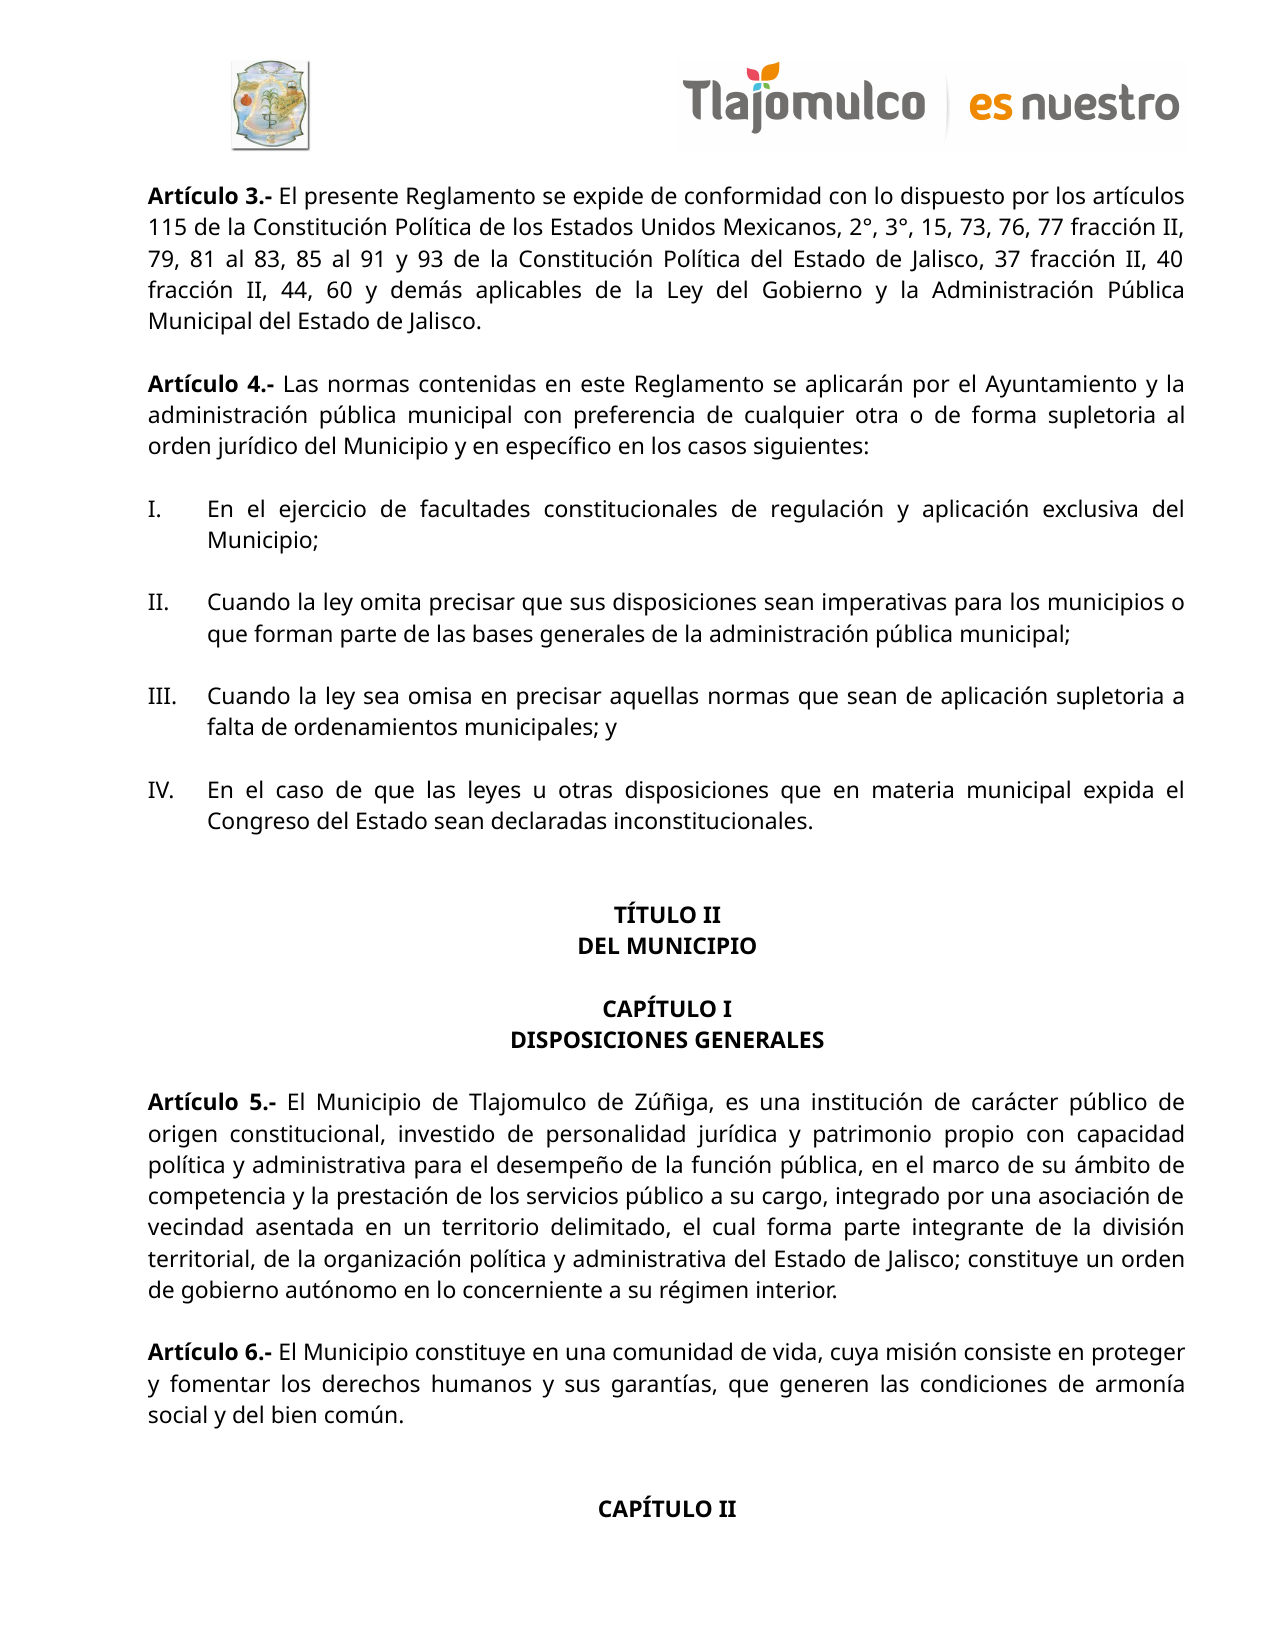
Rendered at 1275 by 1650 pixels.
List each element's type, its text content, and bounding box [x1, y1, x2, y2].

text DEL MUNICIPIO [148, 930, 1186, 961]
text DISPOSICIONES GENERALES [148, 1024, 1186, 1055]
text Artículo 5.- El Municipio de Tlajomulco de Zúñiga, es una institución de carácter público de origen constitucional, investido de personalidad jurídica y patrimonio propio con capacidad política y administrativa para el desempeño de la función pública, en el marco de su ámbito de competencia y la prestación de los servicios público a su cargo, integrado por una asociación de vecindad asentada en un territorio delimitado, el cual forma parte integrante de la división territorial, de la organización política y administrativa del Estado de Jalisco; constituye un orden de gobierno autónomo en lo concerniente a su régimen interior. [148, 1086, 1186, 1305]
list En el ejercicio de facultades constitucionales de regulación y aplicación exclusiva del Municipio; [148, 492, 1186, 555]
picture [229, 58, 312, 152]
picture [675, 59, 1187, 152]
list En el caso de que las leyes u otras disposiciones que en materia municipal expida el Congreso del Estado sean declaradas inconstitucionales. [148, 774, 1186, 836]
text Artículo 6.- El Municipio constituye en una comunidad de vida, cuya misión consiste en proteger y fomentar los derechos humanos y sus garantías, que generen las condiciones de armonía social y del bien común. [148, 1336, 1186, 1430]
text CAPÍTULO I [148, 992, 1186, 1024]
text CAPÍTULO II [148, 1492, 1186, 1524]
list Cuando la ley sea omisa en precisar aquellas normas que sean de aplicación supletoria a falta de ordenamientos municipales; y [148, 680, 1186, 742]
text Artículo 4.- Las normas contenidas en este Reglamento se aplicarán por el Ayuntamiento y la administración pública municipal con preferencia de cualquier otra o de forma supletoria al orden jurídico del Municipio y en específico en los casos siguientes: [148, 367, 1186, 461]
text Artículo 3.- El presente Reglamento se expide de conformidad con lo dispuesto por los artículos 115 de la Constitución Política de los Estados Unidos Mexicanos, 2°, 3°, 15, 73, 76, 77 fracción II, 79, 81 al 83, 85 al 91 y 93 de la Constitución Política del Estado de Jalisco, 37 fracción II, 40 fracción II, 44, 60 y demás aplicables de la Ley del Gobierno y la Administración Pública Municipal del Estado de Jalisco. [148, 180, 1186, 336]
text TÍTULO II [148, 899, 1186, 930]
list Cuando la ley omita precisar que sus disposiciones sean imperativas para los municipios o que forman parte de las bases generales de la administración pública municipal; [148, 586, 1186, 649]
